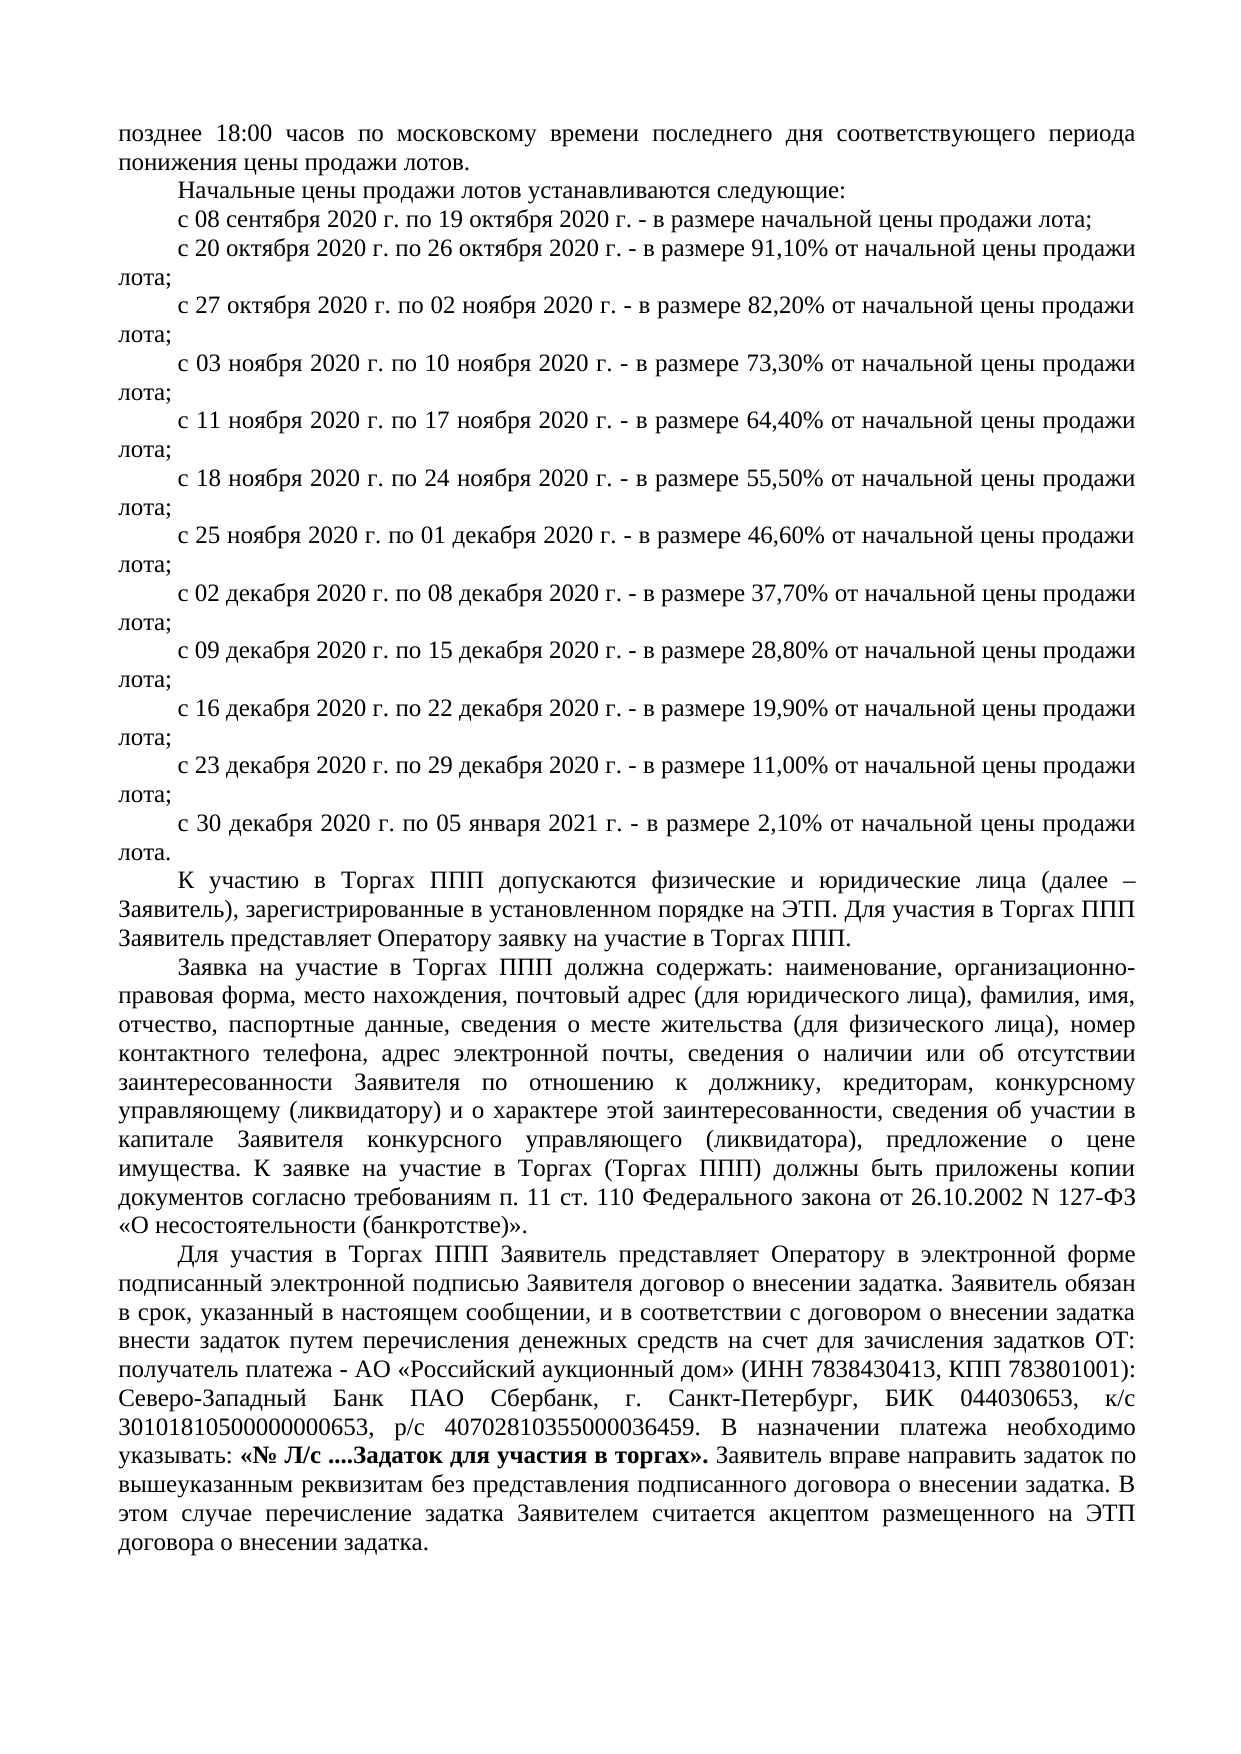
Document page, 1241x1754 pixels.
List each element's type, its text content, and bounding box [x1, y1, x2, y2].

text с 09 декабря 2020 г. по 15 декабря 2020 г. - в размере 28,80% от начальной цены продажи лота; [118, 636, 1137, 693]
text Начальные цены продажи лотов устанавливаются следующие: [118, 176, 1137, 204]
text с 02 декабря 2020 г. по 08 декабря 2020 г. - в размере 37,70% от начальной цены продажи лота; [118, 578, 1137, 636]
text с 20 октября 2020 г. по 26 октября 2020 г. - в размере 91,10% от начальной цены продажи лота; [118, 233, 1137, 291]
text Заявка на участие в Торгах ППП должна содержать: наименование, организационно-правовая форма, место нахождения, почтовый адрес (для юридического лица), фамилия, имя, отчество, паспортные данные, сведения о месте жительства (для физического лица), номер контактного телефона, адрес электронной почты, сведения о наличии или об отсутствии заинтересованности Заявителя по отношению к должнику, кредиторам, конкурсному управляющему (ликвидатору) и о характере этой заинтересованности, сведения об участии в капитале Заявителя конкурсного управляющего (ликвидатора), предложение о цене имущества. К заявке на участие в Торгах (Торгах ППП) должны быть приложены копии документов согласно требованиям п. 11 ст. 110 Федерального закона от 26.10.2002 N 127-ФЗ «О несостоятельности (банкротстве)». [118, 952, 1137, 1239]
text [118, 118, 1137, 176]
text с 30 декабря 2020 г. по 05 января 2021 г. - в размере 2,10% от начальной цены продажи лота. [118, 808, 1137, 866]
text Для участия в Торгах ППП Заявитель представляет Оператору в электронной форме подписанный электронной подписью Заявителя договор о внесении задатка. Заявитель обязан в срок, указанный в настоящем сообщении, и в соответствии с договором о внесении задатка внести задаток путем перечисления денежных средств на счет для зачисления задатков ОТ: получатель платежа - АО «Российский аукционный дом» (ИНН 7838430413, КПП 783801001): Северо-Западный Банк ПАО Сбербанк, г. Санкт-Петербург, БИК 044030653, к/с 30101810500000000653, р/с 40702810355000036459. В назначении платежа необходимо указывать: «№ Л/с ....Задаток для участия в торгах». Заявитель вправе направить задаток по вышеуказанным реквизитам без представления подписанного договора о внесении задатка. В этом случае перечисление задатка Заявителем считается акцептом размещенного на ЭТП договора о внесении задатка. [118, 1239, 1137, 1556]
text с 27 октября 2020 г. по 02 ноября 2020 г. - в размере 82,20% от начальной цены продажи лота; [118, 291, 1137, 348]
text с 25 ноября 2020 г. по 01 декабря 2020 г. - в размере 46,60% от начальной цены продажи лота; [118, 521, 1137, 578]
text К участию в Торгах ППП допускаются физические и юридические лица (далее – Заявитель), зарегистрированные в установленном порядке на ЭТП. Для участия в Торгах ППП Заявитель представляет Оператору заявку на участие в Торгах ППП. [118, 866, 1137, 952]
text с 11 ноября 2020 г. по 17 ноября 2020 г. - в размере 64,40% от начальной цены продажи лота; [118, 406, 1137, 463]
text с 18 ноября 2020 г. по 24 ноября 2020 г. - в размере 55,50% от начальной цены продажи лота; [118, 463, 1137, 521]
text с 03 ноября 2020 г. по 10 ноября 2020 г. - в размере 73,30% от начальной цены продажи лота; [118, 348, 1137, 406]
text с 16 декабря 2020 г. по 22 декабря 2020 г. - в размере 19,90% от начальной цены продажи лота; [118, 693, 1137, 751]
text с 23 декабря 2020 г. по 29 декабря 2020 г. - в размере 11,00% от начальной цены продажи лота; [118, 751, 1137, 808]
text с 08 сентября 2020 г. по 19 октября 2020 г. - в размере начальной цены продажи лота; [118, 204, 1137, 233]
